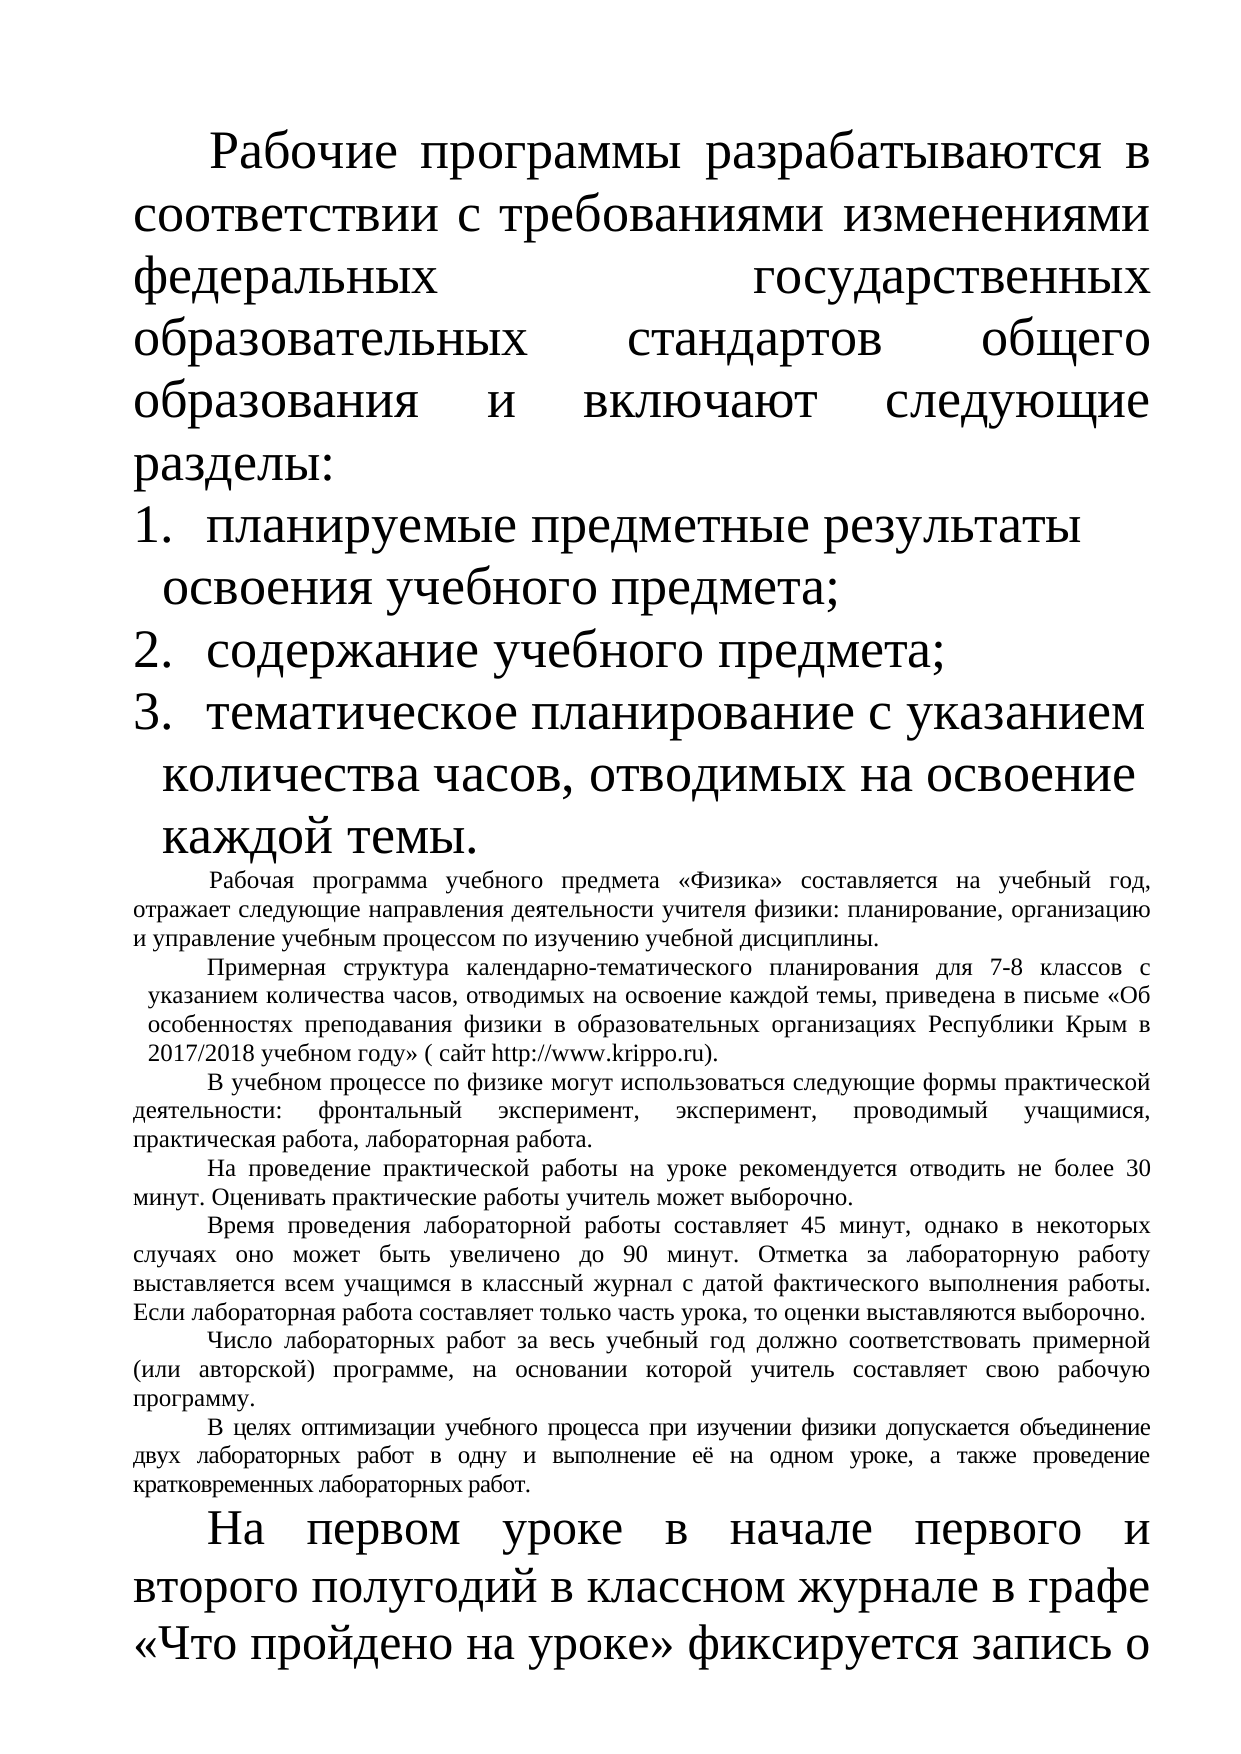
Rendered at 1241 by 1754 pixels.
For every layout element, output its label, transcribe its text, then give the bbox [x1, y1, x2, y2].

text Время проведения лабораторной работы составляет 45 минут, однако в некоторых случаях оно может быть увеличено до 90 минут. Отметка за лабораторную работу выставляется всем учащимся в классный журнал с датой фактического выполнения работы. Если лабораторная работа составляет только часть урока, то оценки выставляются выборочно. [133, 1211, 1152, 1326]
text Число лабораторных работ за весь учебный год должно соответствовать примерной (или авторской) программе, на основании которой учитель составляет свою рабочую программу. [133, 1326, 1152, 1412]
list планируемые предметные результаты освоения учебного предмета; [133, 492, 1152, 616]
text Рабочая программа учебного предмета «Физика» составляется на учебный год, отражает следующие направления деятельности учителя физики: планирование, организацию и управление учебным процессом по изучению учебной дисциплины. [133, 866, 1152, 952]
text Примерная структура календарно-тематического планирования для 7-8 классов с указанием количества часов, отводимых на освоение каждой темы, приведена в письме «Об особенностях преподавания физики в образовательных организациях Республики Крым в 2017/2018 учебном году» ( сайт http://www.krippo.ru). [148, 952, 1152, 1067]
text В учебном процессе по физике могут использоваться следующие формы практической деятельности: фронтальный эксперимент, эксперимент, проводимый учащимися, практическая работа, лабораторная работа. [133, 1067, 1152, 1153]
list тематическое планирование с указанием количества часов, отводимых на освоение каждой темы. [133, 679, 1152, 866]
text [133, 1498, 1152, 1671]
list содержание учебного предмета; [133, 616, 1152, 679]
text На проведение практической работы на уроке рекомендуется отводить не более 30 минут. Оценивать практические работы учитель может выборочно. [133, 1153, 1152, 1211]
text В целях оптимизации учебного процесса при изучении физики допускается объединение двух лабораторных работ в одну и выполнение её на одном уроке, а также проведение кратковременных лабораторных работ. [133, 1412, 1152, 1498]
text Рабочие программы разрабатываются в соответствии с требованиями изменениями федеральных государственных образовательных стандартов общего образования и включают следующие разделы: [133, 118, 1152, 492]
